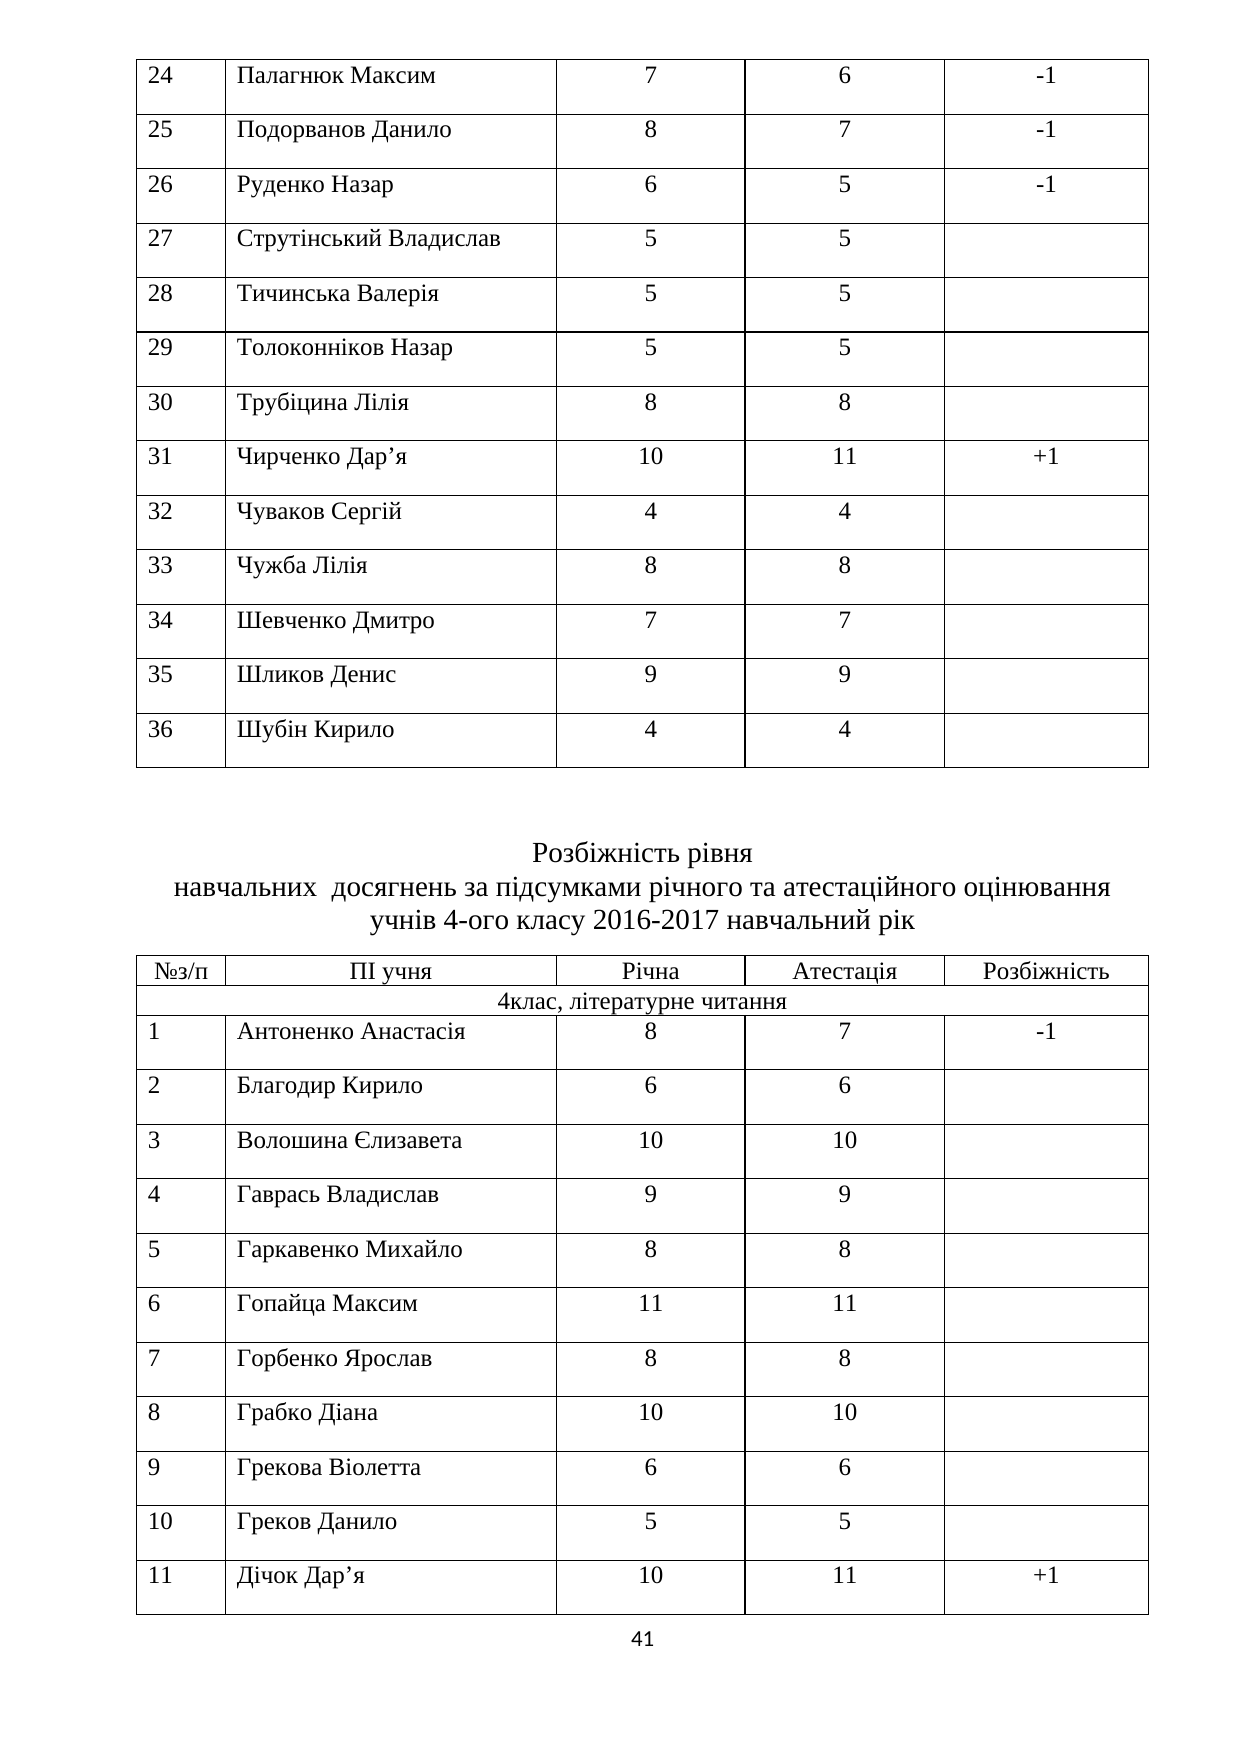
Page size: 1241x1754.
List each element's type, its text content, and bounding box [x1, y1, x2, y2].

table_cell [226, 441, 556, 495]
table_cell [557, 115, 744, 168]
text учнів 4-ого класу 2016-2017 навчальний рік [148, 902, 1137, 936]
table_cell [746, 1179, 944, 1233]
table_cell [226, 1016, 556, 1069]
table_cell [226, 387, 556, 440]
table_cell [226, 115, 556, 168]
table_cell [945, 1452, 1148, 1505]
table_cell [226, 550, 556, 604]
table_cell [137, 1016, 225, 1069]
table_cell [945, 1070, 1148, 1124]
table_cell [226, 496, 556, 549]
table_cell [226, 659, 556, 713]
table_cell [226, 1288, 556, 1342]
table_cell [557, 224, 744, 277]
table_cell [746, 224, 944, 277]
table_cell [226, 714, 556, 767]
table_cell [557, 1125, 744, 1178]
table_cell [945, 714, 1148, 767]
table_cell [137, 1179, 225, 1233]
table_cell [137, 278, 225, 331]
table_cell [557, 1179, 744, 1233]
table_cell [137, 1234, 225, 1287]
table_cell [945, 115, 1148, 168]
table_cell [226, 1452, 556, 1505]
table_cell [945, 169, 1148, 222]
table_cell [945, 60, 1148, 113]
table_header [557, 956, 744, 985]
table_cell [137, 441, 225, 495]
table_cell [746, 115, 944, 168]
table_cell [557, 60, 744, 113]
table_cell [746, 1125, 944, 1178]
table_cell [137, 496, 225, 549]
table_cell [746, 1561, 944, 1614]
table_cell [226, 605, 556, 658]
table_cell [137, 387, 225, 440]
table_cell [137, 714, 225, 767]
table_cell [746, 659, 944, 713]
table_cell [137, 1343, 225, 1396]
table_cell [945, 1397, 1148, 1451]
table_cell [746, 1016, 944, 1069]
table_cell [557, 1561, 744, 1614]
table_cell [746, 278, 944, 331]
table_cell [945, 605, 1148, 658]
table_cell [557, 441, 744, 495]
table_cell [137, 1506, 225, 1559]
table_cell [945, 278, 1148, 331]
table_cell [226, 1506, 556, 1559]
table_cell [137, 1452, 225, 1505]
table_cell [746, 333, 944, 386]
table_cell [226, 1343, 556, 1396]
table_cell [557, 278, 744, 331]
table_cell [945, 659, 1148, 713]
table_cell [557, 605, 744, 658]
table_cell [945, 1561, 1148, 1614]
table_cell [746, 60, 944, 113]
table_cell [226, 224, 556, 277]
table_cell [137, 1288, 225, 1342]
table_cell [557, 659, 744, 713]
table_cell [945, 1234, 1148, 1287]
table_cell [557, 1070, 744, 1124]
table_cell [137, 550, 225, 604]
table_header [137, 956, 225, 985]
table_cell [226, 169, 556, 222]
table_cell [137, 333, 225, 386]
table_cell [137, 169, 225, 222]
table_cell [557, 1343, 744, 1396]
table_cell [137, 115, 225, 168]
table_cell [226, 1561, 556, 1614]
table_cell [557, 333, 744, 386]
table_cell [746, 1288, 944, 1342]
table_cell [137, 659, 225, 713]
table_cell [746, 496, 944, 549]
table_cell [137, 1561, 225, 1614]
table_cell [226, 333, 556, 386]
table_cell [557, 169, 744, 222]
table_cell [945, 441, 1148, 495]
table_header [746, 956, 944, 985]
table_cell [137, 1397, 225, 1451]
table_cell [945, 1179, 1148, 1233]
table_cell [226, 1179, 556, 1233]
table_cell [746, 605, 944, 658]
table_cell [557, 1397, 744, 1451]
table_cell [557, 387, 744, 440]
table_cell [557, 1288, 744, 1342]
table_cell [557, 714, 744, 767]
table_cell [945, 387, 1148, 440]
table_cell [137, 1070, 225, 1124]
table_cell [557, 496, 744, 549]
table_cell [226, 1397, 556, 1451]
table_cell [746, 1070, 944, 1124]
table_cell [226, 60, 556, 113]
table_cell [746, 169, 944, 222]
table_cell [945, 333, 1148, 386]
text навчальних досягнень за підсумками річного та атестаційного оцінювання [148, 869, 1137, 902]
text Розбіжність рівня [148, 835, 1137, 869]
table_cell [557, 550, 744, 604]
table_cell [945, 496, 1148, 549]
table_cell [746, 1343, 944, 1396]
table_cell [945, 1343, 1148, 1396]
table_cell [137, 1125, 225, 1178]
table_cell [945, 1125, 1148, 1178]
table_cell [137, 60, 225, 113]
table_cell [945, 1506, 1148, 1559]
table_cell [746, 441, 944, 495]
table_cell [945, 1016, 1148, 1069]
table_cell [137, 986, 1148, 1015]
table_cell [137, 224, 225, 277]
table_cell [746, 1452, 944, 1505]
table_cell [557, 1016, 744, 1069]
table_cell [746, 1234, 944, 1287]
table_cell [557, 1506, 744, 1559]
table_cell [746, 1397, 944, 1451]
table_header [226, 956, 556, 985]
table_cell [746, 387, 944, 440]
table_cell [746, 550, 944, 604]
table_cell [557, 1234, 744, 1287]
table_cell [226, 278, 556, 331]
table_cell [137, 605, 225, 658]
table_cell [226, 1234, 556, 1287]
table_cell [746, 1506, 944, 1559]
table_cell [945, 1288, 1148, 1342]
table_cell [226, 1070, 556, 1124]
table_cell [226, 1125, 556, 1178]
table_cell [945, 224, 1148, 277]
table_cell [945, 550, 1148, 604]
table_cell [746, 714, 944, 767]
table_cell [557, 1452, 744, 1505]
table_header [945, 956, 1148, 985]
